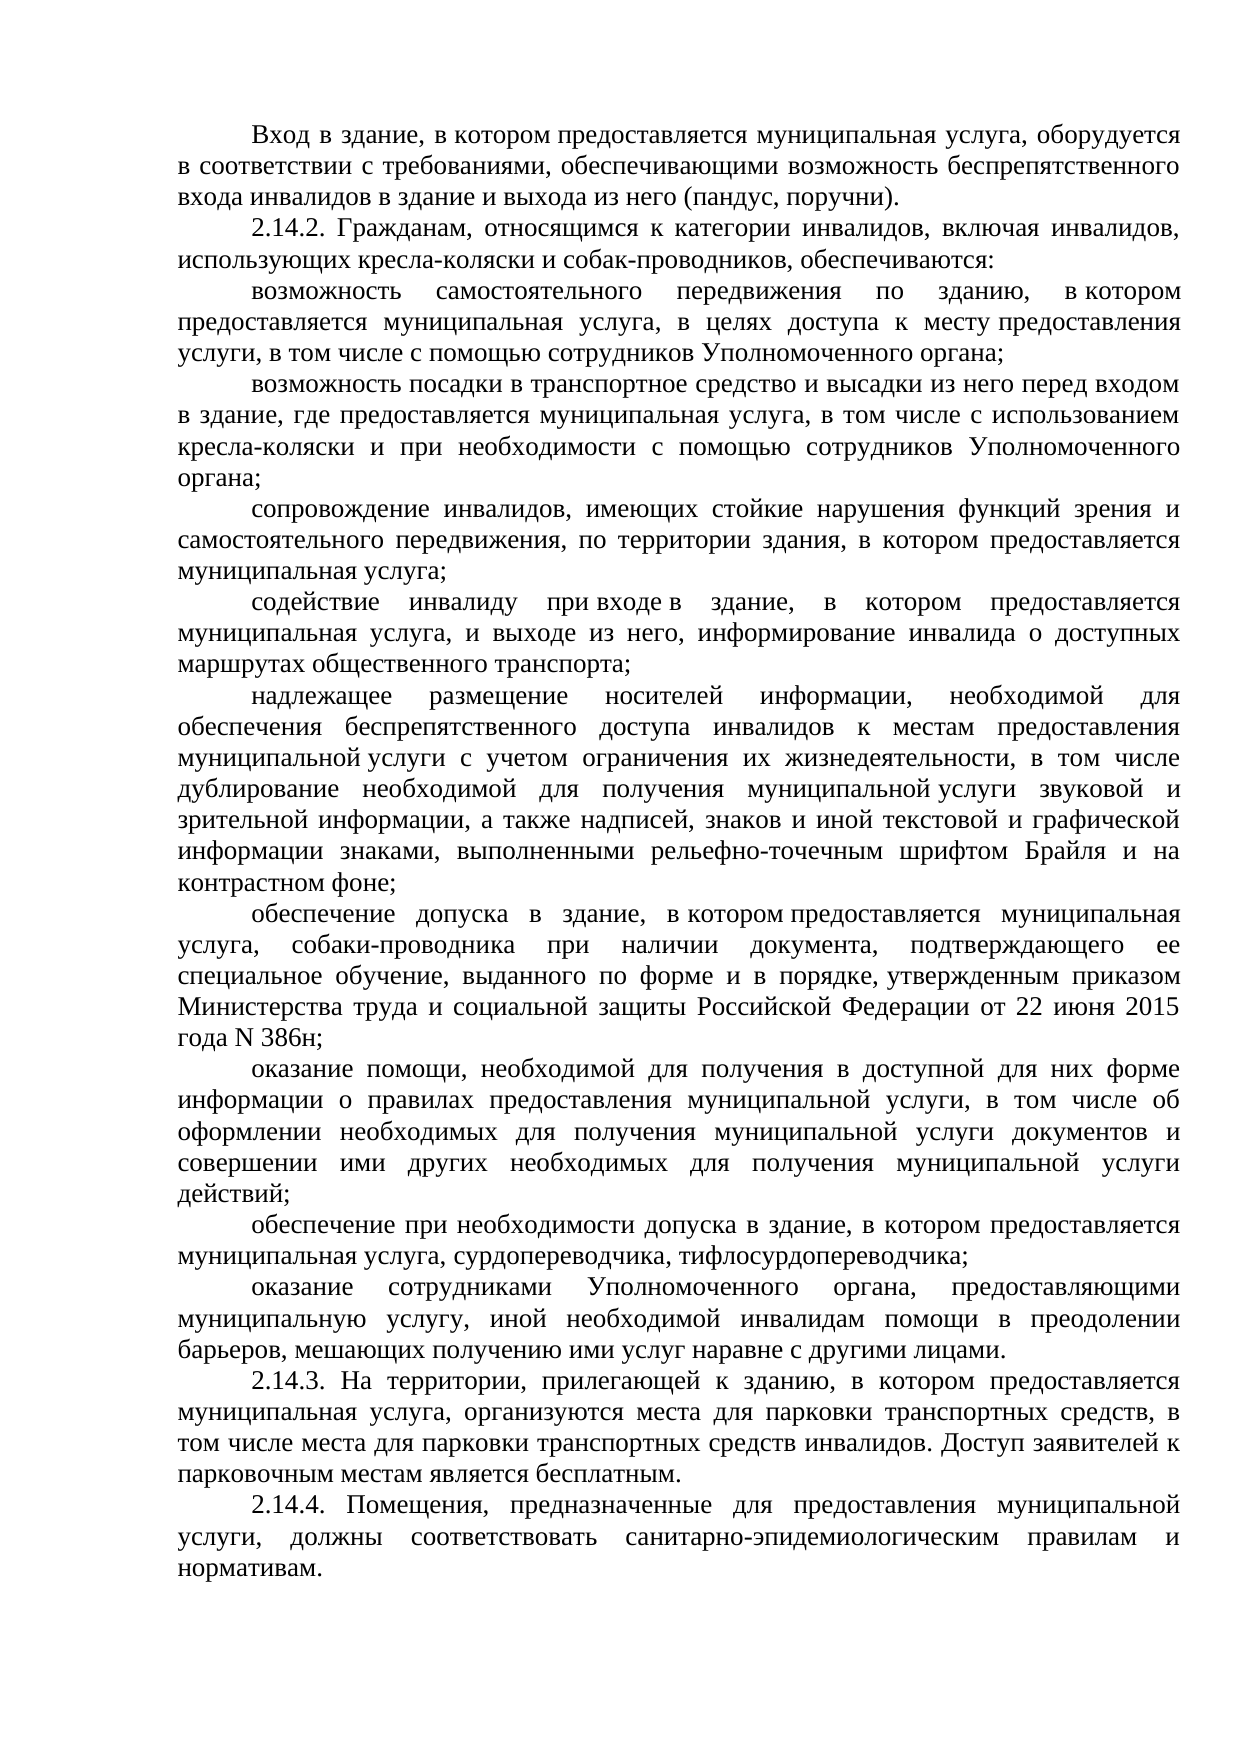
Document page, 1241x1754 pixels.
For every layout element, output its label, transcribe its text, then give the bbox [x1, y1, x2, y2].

text оказание сотрудниками Уполномоченного органа, предоставляющими муниципальную услугу, иной необходимой инвалидам помощи в преодолении барьеров, мешающих получению ими услуг наравне с другими лицами. [177, 1271, 1181, 1364]
text возможность посадки в транспортное средство и высадки из него перед входом в здание, где предоставляется муниципальная услуга, в том числе с использованием кресла-коляски и при необходимости с помощью сотрудников Уполномоченного органа; [177, 367, 1181, 492]
text 2.14.4. Помещения, предназначенные для предоставления муниципальной услуги, должны соответствовать санитарно-эпидемиологическим правилам и нормативам. [177, 1488, 1181, 1582]
text надлежащее размещение носителей информации, необходимой для обеспечения беспрепятственного доступа инвалидов к местам предоставления муниципальной услуги с учетом ограничения их жизнедеятельности, в том числе дублирование необходимой для получения муниципальной услуги звуковой и зрительной информации, а также надписей, знаков и иной текстовой и графической информации знаками, выполненными рельефно-точечным шрифтом Брайля и на контрастном фоне; [177, 679, 1181, 897]
text обеспечение допуска в здание, в котором предоставляется муниципальная услуга, собаки-проводника при наличии документа, подтверждающего ее специальное обучение, выданного по форме и в порядке, утвержденным приказом Министерства труда и социальной защиты Российской Федерации от 22 июня 2015 года N 386н; [177, 897, 1181, 1052]
text 2.14.3. На территории, прилегающей к зданию, в котором предоставляется муниципальная услуга, организуются места для парковки транспортных средств, в том числе места для парковки транспортных средств инвалидов. Доступ заявителей к парковочным местам является бесплатным. [177, 1364, 1181, 1488]
text содействие инвалиду при входе в здание, в котором предоставляется муниципальная услуга, и выходе из него, информирование инвалида о доступных маршрутах общественного транспорта; [177, 585, 1181, 679]
text 2.14.2. Гражданам, относящимся к категории инвалидов, включая инвалидов, использующих кресла-коляски и собак-проводников, обеспечиваются: [177, 212, 1181, 274]
text сопровождение инвалидов, имеющих стойкие нарушения функций зрения и самостоятельного передвижения, по территории здания, в котором предоставляется муниципальная услуга; [177, 492, 1181, 585]
text оказание помощи, необходимой для получения в доступной для них форме информации о правилах предоставления муниципальной услуги, в том числе об оформлении необходимых для получения муниципальной услуги документов и совершении ими других необходимых для получения муниципальной услуги действий; [177, 1052, 1181, 1208]
text обеспечение при необходимости допуска в здание, в котором предоставляется муниципальная услуга, сурдопереводчика, тифлосурдопереводчика; [177, 1208, 1181, 1271]
text Вход в здание, в котором предоставляется муниципальная услуга, оборудуется в соответствии с требованиями, обеспечивающими возможность беспрепятственного входа инвалидов в здание и выхода из него (пандус, поручни). [177, 118, 1181, 212]
text возможность самостоятельного передвижения по зданию, в котором предоставляется муниципальная услуга, в целях доступа к месту предоставления услуги, в том числе с помощью сотрудников Уполномоченного органа; [177, 274, 1181, 367]
